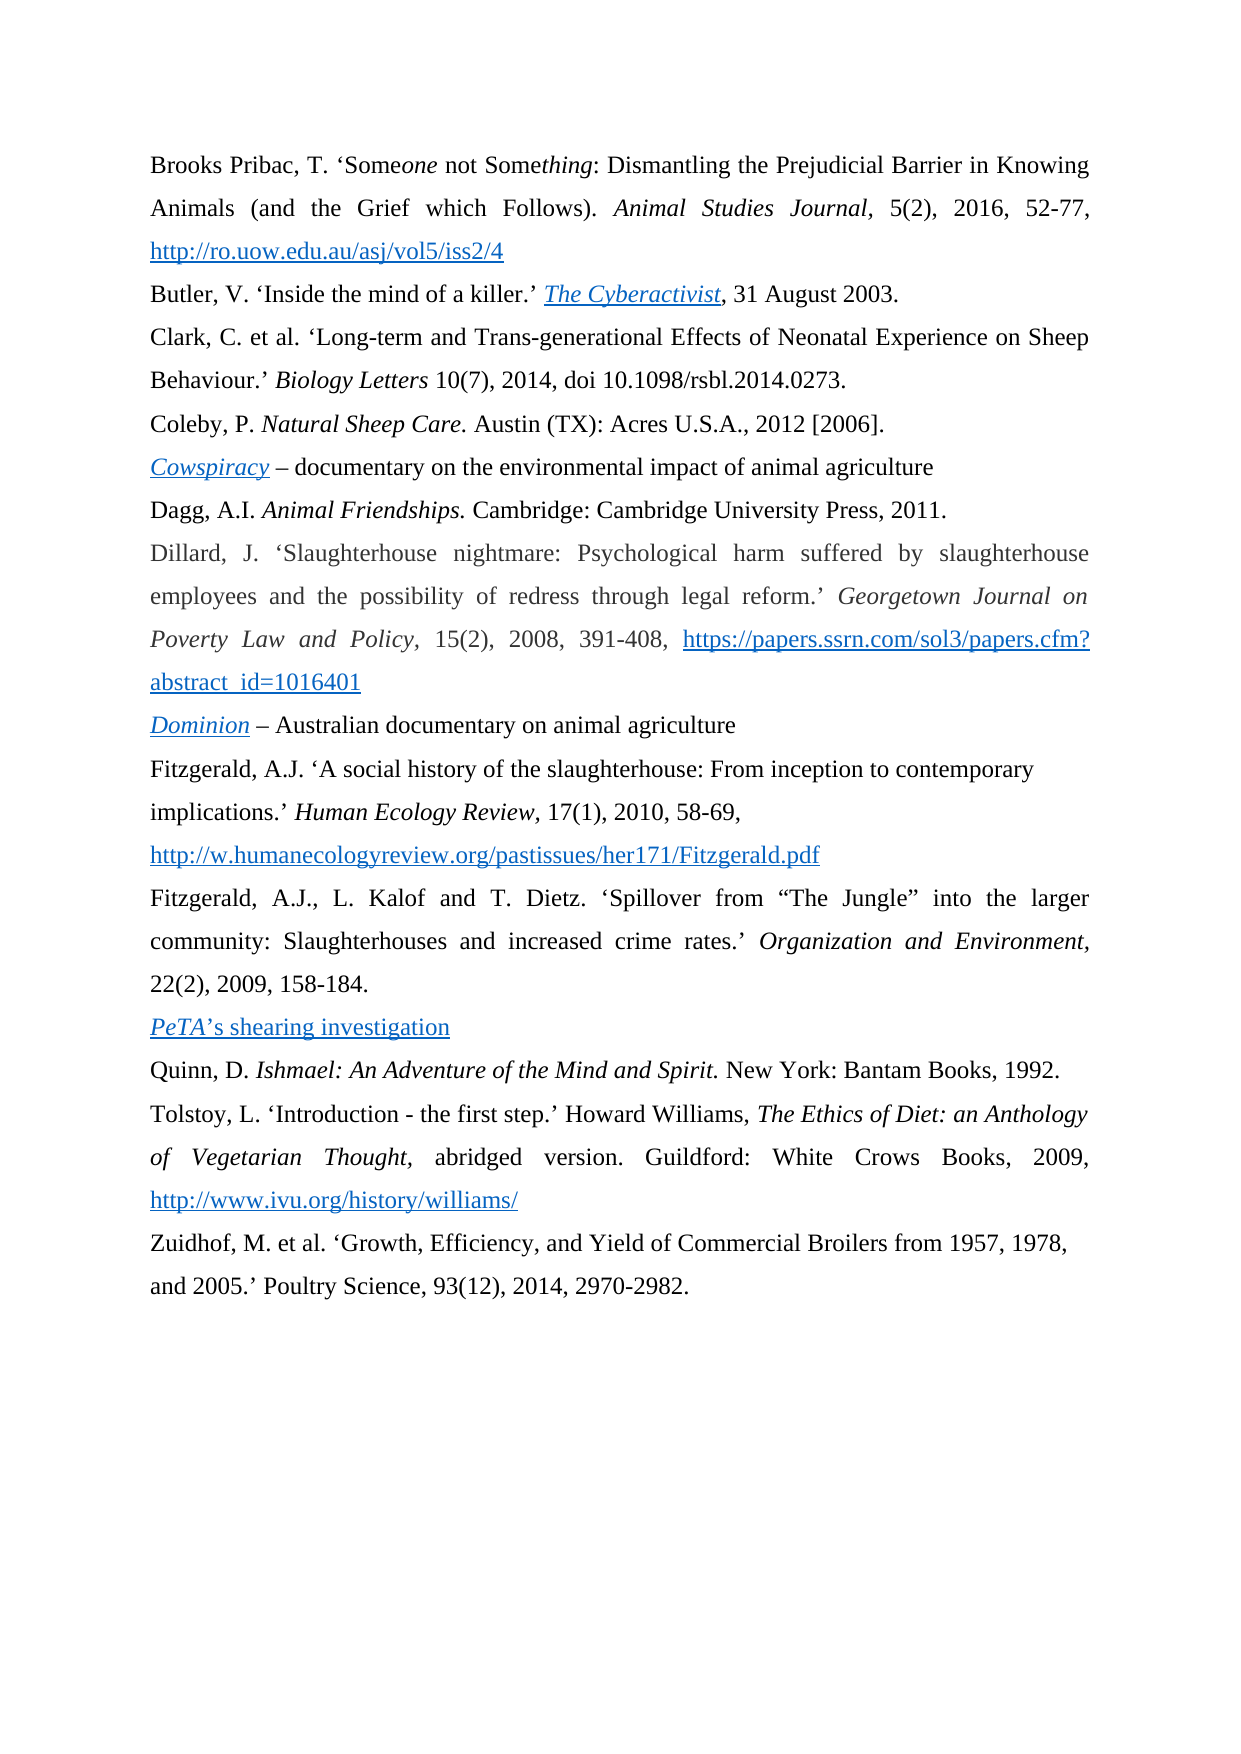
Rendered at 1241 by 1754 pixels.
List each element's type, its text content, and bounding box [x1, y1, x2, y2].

text Fitzgerald, A.J. ‘A social history of the slaughterhouse: From inception to contemporary implications.’ Human Ecology Review, 17(1), 2010, 58-69, http://w.humanecologyreview.org/pastissues/her171/Fitzgerald.pdf [150, 754, 1090, 869]
text Cowspiracy – documentary on the environmental impact of animal agriculture [150, 452, 1090, 481]
text Dagg, A.I. Animal Friendships. Cambridge: Cambridge University Press, 2011. [150, 495, 1090, 524]
text Dominion – Australian documentary on animal agriculture [150, 711, 1090, 739]
text Fitzgerald, A.J., L. Kalof and T. Dietz. ‘Spillover from “The Jungle” into the larger community: Slaughterhouses and increased crime rates.’ Organization and Environment, 22(2), 2009, 158-184. [150, 883, 1090, 998]
text Butler, V. ‘Inside the mind of a killer.’ The Cyberactivist, 31 August 2003. [150, 279, 1090, 308]
text Clark, C. et al. ‘Long-term and Trans-generational Effects of Neonatal Experience on Sheep Behaviour.’ Biology Letters 10(7), 2014, doi 10.1098/rsbl.2014.0273. [150, 322, 1090, 394]
text Tolstoy, L. ‘Introduction - the first step.’ Howard Williams, The Ethics of Diet: an Anthology of Vegetarian Thought, abridged version. Guildford: White Crows Books, 2009, http://www.ivu.org/history/williams/ [150, 1099, 1090, 1214]
text Brooks Pribac, T. ‘Someone not Something: Dismantling the Prejudicial Barrier in Knowing Animals (and the Grief which Follows). Animal Studies Journal, 5(2), 2016, 52-77, http://ro.uow.edu.au/asj/vol5/iss2/4 [150, 150, 1090, 265]
text Zuidhof, M. et al. ‘Growth, Efficiency, and Yield of Commercial Broilers from 1957, 1978, and 2005.’ Poultry Science, 93(12), 2014, 2970-2982. [150, 1228, 1090, 1300]
text Dillard, J. ‘Slaughterhouse nightmare: Psychological harm suffered by slaughterhouse employees and the possibility of redress through legal reform.’ Georgetown Journal on Poverty Law and Policy, 15(2), 2008, 391-408, https://papers.ssrn.com/sol3/papers.cfm?abstract_id=1016401 [150, 538, 1090, 696]
text Quinn, D. Ishmael: An Adventure of the Mind and Spirit. New York: Bantam Books, 1992. [150, 1056, 1090, 1084]
text Coleby, P. Natural Sheep Care. Austin (TX): Acres U.S.A., 2012 [2006]. [150, 409, 1090, 437]
text PeTA’s shearing investigation [150, 1012, 1090, 1041]
